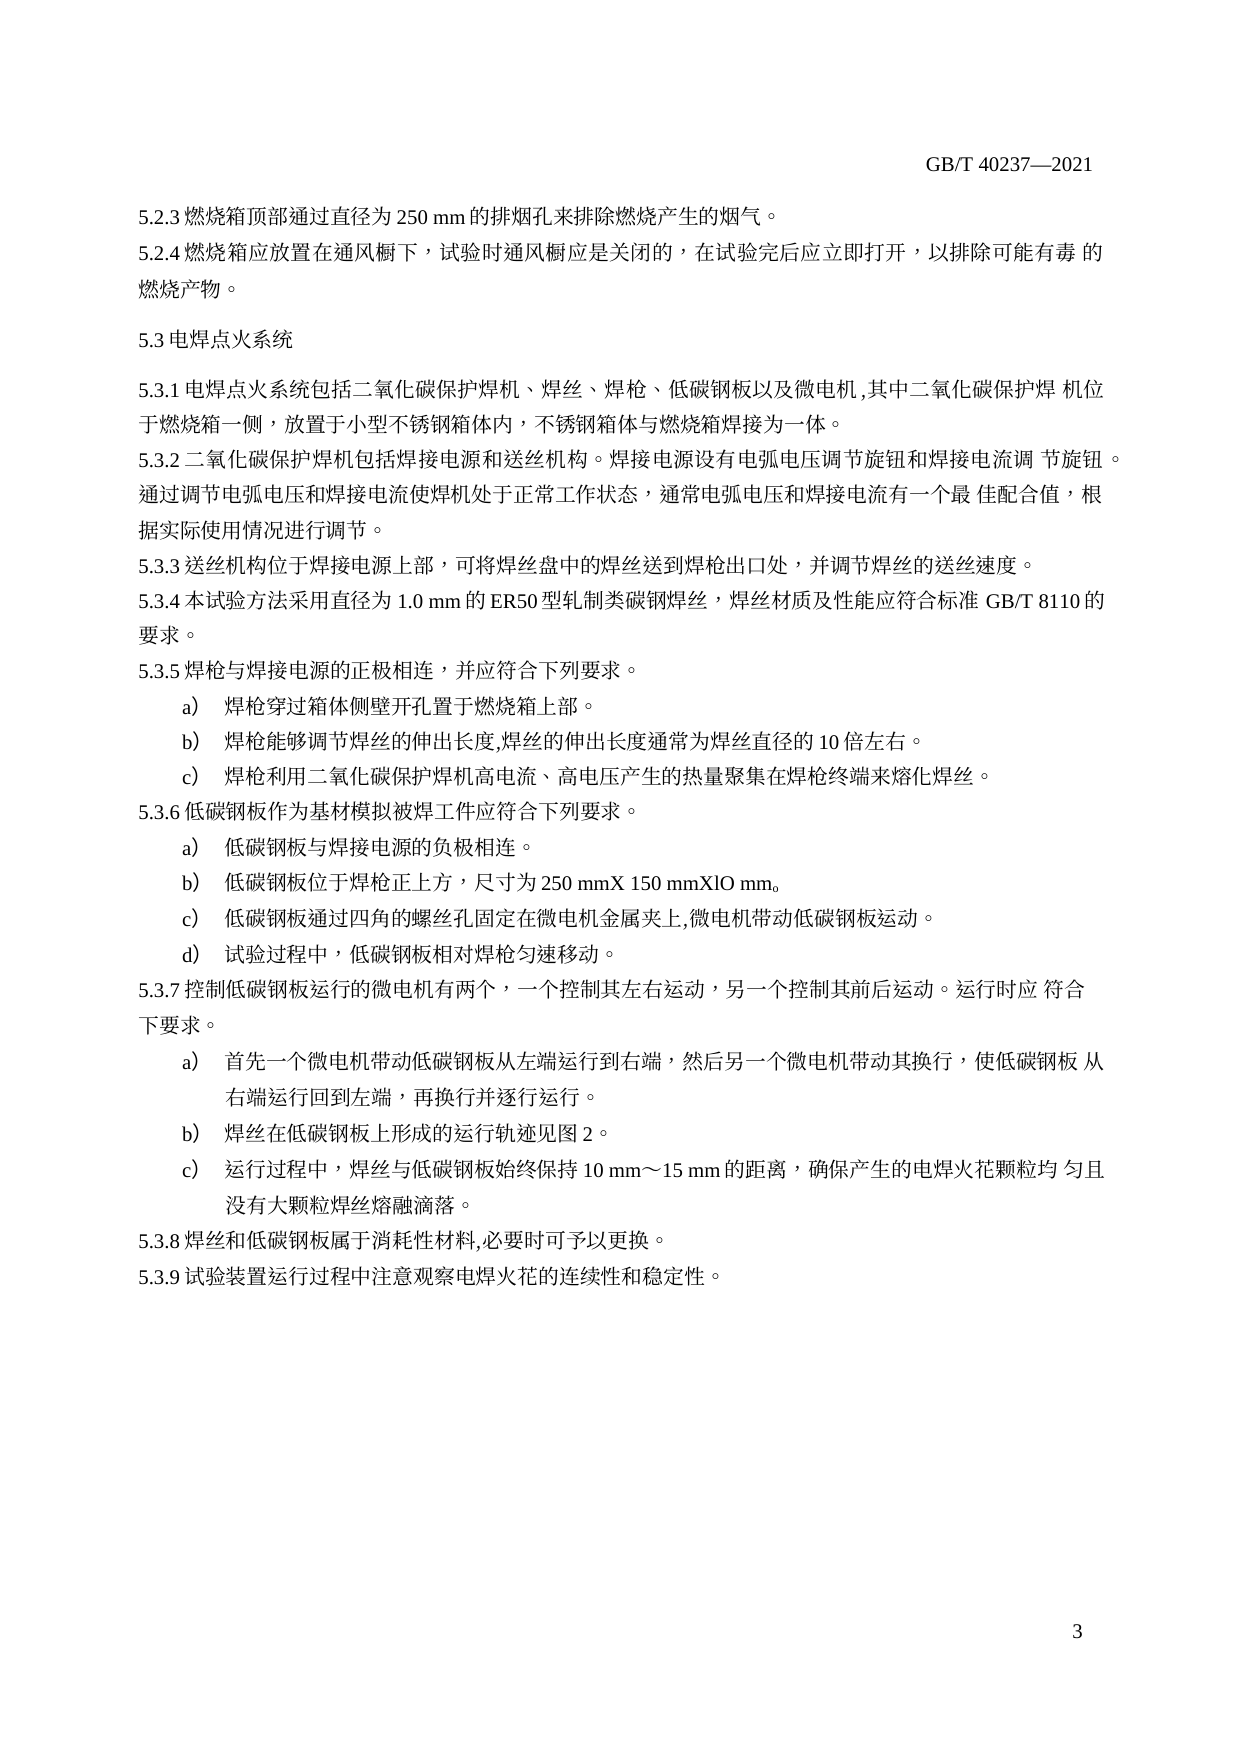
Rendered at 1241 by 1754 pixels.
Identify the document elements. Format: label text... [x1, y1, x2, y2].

text a） 首先一个微电机带动低碳钢板从左端运行到右端，然后另一个微电机带动其换行，使低碳钢板 从右端运行回到左端，再换行并逐行运行。 [182, 1041, 1105, 1112]
text 5.3.7控制低碳钢板运行的微电机有两个，一个控制其左右运动，另一个控制其前后运动。运行时应 符合下要求。 [138, 969, 1105, 1041]
text 5.3.2二氧化碳保护焊机包括焊接电源和送丝机构。焊接电源设有电弧电压调节旋钮和焊接电流调 节旋钮。通过调节电弧电压和焊接电流使焊机处于正常工作状态，通常电弧电压和焊接电流有一个最 佳配合值，根据实际使用情况进行调节。 [138, 439, 1105, 545]
text 5.3.9试验装置运行过程中注意观察电焊火花的连续性和稳定性。 [138, 1256, 1105, 1292]
text a） 低碳钢板与焊接电源的负极相连。 [138, 827, 1105, 862]
text c） 焊枪利用二氧化碳保护焊机高电流、高电压产生的热量聚集在焊枪终端来熔化焊丝。 [138, 756, 1105, 792]
text b） 焊枪能够调节焊丝的伸出长度,焊丝的伸出长度通常为焊丝直径的10倍左右。 [138, 721, 1105, 756]
text 5.3电焊点火系统 [138, 319, 1105, 354]
text 5.3.6低碳钢板作为基材模拟被焊工件应符合下列要求。 [138, 792, 1105, 827]
text a） 焊枪穿过箱体侧壁开孔置于燃烧箱上部。 [138, 686, 1105, 721]
text b） 焊丝在低碳钢板上形成的运行轨迹见图2。 [138, 1112, 1105, 1148]
text 5.3.1电焊点火系统包括二氧化碳保护焊机、焊丝、焊枪、低碳钢板以及微电机,其中二氧化碳保护焊 机位于燃烧箱一侧，放置于小型不锈钢箱体内，不锈钢箱体与燃烧箱焊接为一体。 [138, 369, 1105, 439]
text 5.2.4燃烧箱应放置在通风橱下，试验时通风橱应是关闭的，在试验完后应立即打开，以排除可能有毒 的燃烧产物。 [138, 231, 1105, 304]
text b） 低碳钢板位于焊枪正上方，尺寸为250 mmX 150 mmXlO mmo [138, 862, 1105, 898]
text 5.3.3送丝机构位于焊接电源上部，可将焊丝盘中的焊丝送到焊枪出口处，并调节焊丝的送丝速度。 [138, 545, 1105, 580]
text 5.2.3燃烧箱顶部通过直径为250 mm的排烟孔来排除燃烧产生的烟气。 [138, 195, 1105, 231]
text c） 运行过程中，焊丝与低碳钢板始终保持10 mm〜15 mm的距离，确保产生的电焊火花颗粒均 匀且没有大颗粒焊丝熔融滴落。 [182, 1148, 1105, 1220]
text 5.3.5焊枪与焊接电源的正极相连，并应符合下列要求。 [138, 651, 1105, 686]
text d） 试验过程中，低碳钢板相对焊枪匀速移动。 [138, 933, 1105, 969]
text 5.3.8焊丝和低碳钢板属于消耗性材料,必要时可予以更换。 [138, 1220, 1105, 1256]
text c） 低碳钢板通过四角的螺丝孔固定在微电机金属夹上,微电机带动低碳钢板运动。 [138, 898, 1105, 933]
text 5.3.4本试验方法采用直径为1.0 mm的ER50型轧制类碳钢焊丝，焊丝材质及性能应符合标准 GB/T 8110的要求。 [138, 580, 1105, 651]
